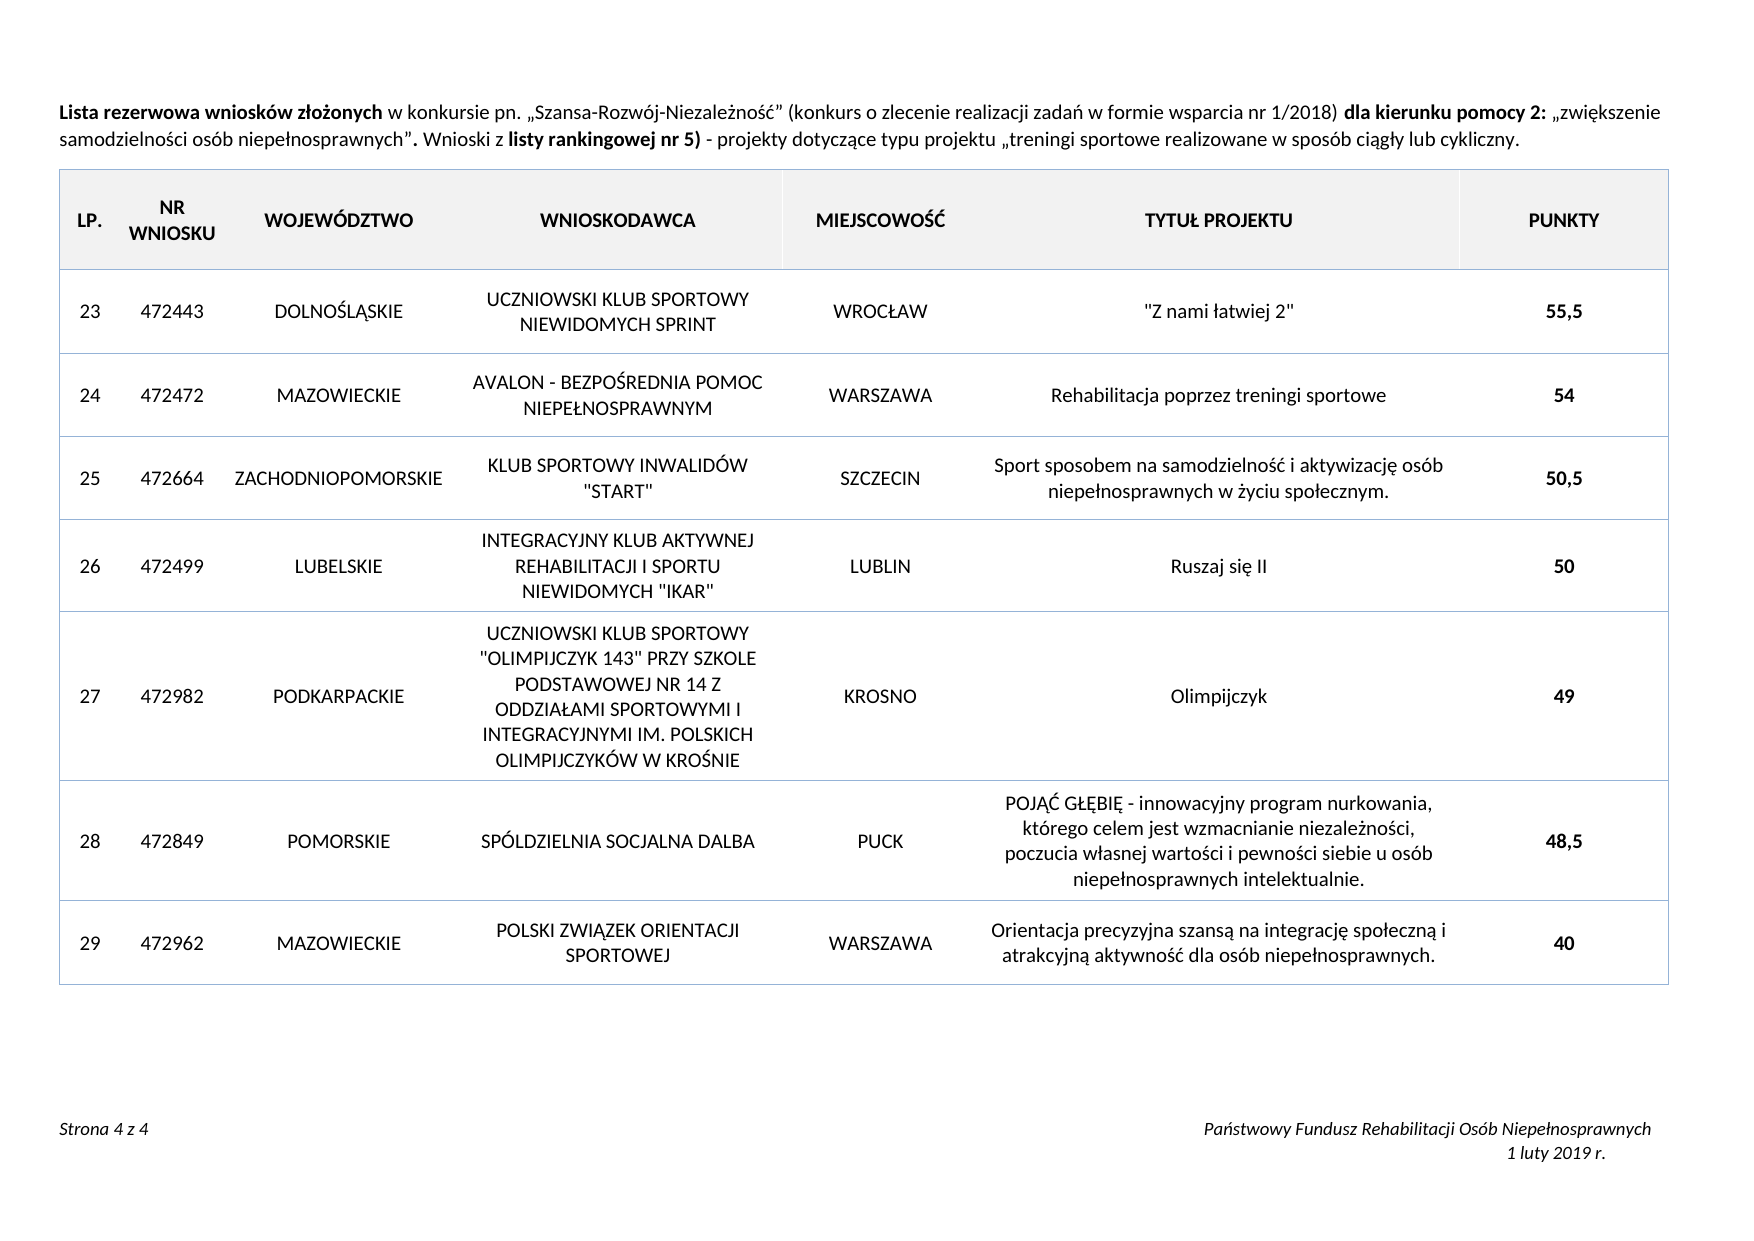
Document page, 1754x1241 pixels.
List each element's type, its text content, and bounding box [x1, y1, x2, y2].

table_cell Sport sposobem na samodzielność i aktywizację osób niepełnosprawnych w życiu społecznym. [978, 437, 1459, 519]
table_cell KLUB SPORTOWY INWALIDÓW "START" [453, 437, 782, 519]
table_cell MAZOWIECKIE [224, 901, 453, 983]
table_cell 48,5 [1460, 781, 1668, 900]
table_cell WARSZAWA [783, 354, 978, 436]
table_header NR WNIOSKU [120, 170, 224, 269]
table_cell 472982 [120, 612, 224, 780]
table_cell UCZNIOWSKI KLUB SPORTOWY "OLIMPIJCZYK 143" PRZY SZKOLE PODSTAWOWEJ NR 14 Z ODDZIAŁAMI SPORTOWYMI I INTEGRACYJNYMI IM. POLSKICH OLIMPIJCZYKÓW W KROŚNIE [453, 612, 782, 780]
table_cell KROSNO [783, 612, 978, 780]
table_cell "Z nami łatwiej 2" [978, 270, 1459, 353]
table_cell SPÓLDZIELNIA SOCJALNA DALBA [453, 781, 782, 900]
table_cell 26 [60, 520, 120, 611]
table_cell 29 [60, 901, 120, 983]
table_header WOJEWÓDZTWO [224, 170, 453, 269]
table_cell 472962 [120, 901, 224, 983]
table_cell Olimpijczyk [978, 612, 1459, 780]
table_cell 472499 [120, 520, 224, 611]
table_cell 25 [60, 437, 120, 519]
table_cell Ruszaj się II [978, 520, 1459, 611]
table_cell POLSKI ZWIĄZEK ORIENTACJI SPORTOWEJ [453, 901, 782, 983]
table_cell POJĄĆ GŁĘBIĘ - innowacyjny program nurkowania, którego celem jest wzmacnianie niezależności, poczucia własnej wartości i pewności siebie u osób niepełnosprawnych intelektualnie. [978, 781, 1459, 900]
table_header LP. [60, 170, 120, 269]
table_cell UCZNIOWSKI KLUB SPORTOWY NIEWIDOMYCH SPRINT [453, 270, 782, 353]
table_cell LUBLIN [783, 520, 978, 611]
table_cell ZACHODNIOPOMORSKIE [224, 437, 453, 519]
table_cell PODKARPACKIE [224, 612, 453, 780]
table_cell SZCZECIN [783, 437, 978, 519]
table_cell 28 [60, 781, 120, 900]
table_cell POMORSKIE [224, 781, 453, 900]
table_cell 24 [60, 354, 120, 436]
table_cell DOLNOŚLĄSKIE [224, 270, 453, 353]
table_cell 55,5 [1460, 270, 1668, 353]
table_cell AVALON - BEZPOŚREDNIA POMOC NIEPEŁNOSPRAWNYM [453, 354, 782, 436]
table_cell 50 [1460, 520, 1668, 611]
table_cell 50,5 [1460, 437, 1668, 519]
table_cell 27 [60, 612, 120, 780]
table_cell 54 [1460, 354, 1668, 436]
table_cell WARSZAWA [783, 901, 978, 983]
table_header WNIOSKODAWCA [453, 170, 782, 269]
table_header MIEJSCOWOŚĆ [783, 170, 978, 269]
table_cell PUCK [783, 781, 978, 900]
table_cell LUBELSKIE [224, 520, 453, 611]
table_cell 49 [1460, 612, 1668, 780]
table_cell 472849 [120, 781, 224, 900]
table_cell 472664 [120, 437, 224, 519]
table_cell WROCŁAW [783, 270, 978, 353]
table_cell 472472 [120, 354, 224, 436]
table_cell 40 [1460, 901, 1668, 983]
table_cell 23 [60, 270, 120, 353]
table_cell 472443 [120, 270, 224, 353]
table_cell MAZOWIECKIE [224, 354, 453, 436]
table_header TYTUŁ PROJEKTU [978, 170, 1459, 269]
table_cell Rehabilitacja poprzez treningi sportowe [978, 354, 1459, 436]
table_cell Orientacja precyzyjna szansą na integrację społeczną i atrakcyjną aktywność dla osób niepełnosprawnych. [978, 901, 1459, 983]
table_cell INTEGRACYJNY KLUB AKTYWNEJ REHABILITACJI I SPORTU NIEWIDOMYCH "IKAR" [453, 520, 782, 611]
table_header PUNKTY [1460, 170, 1668, 269]
